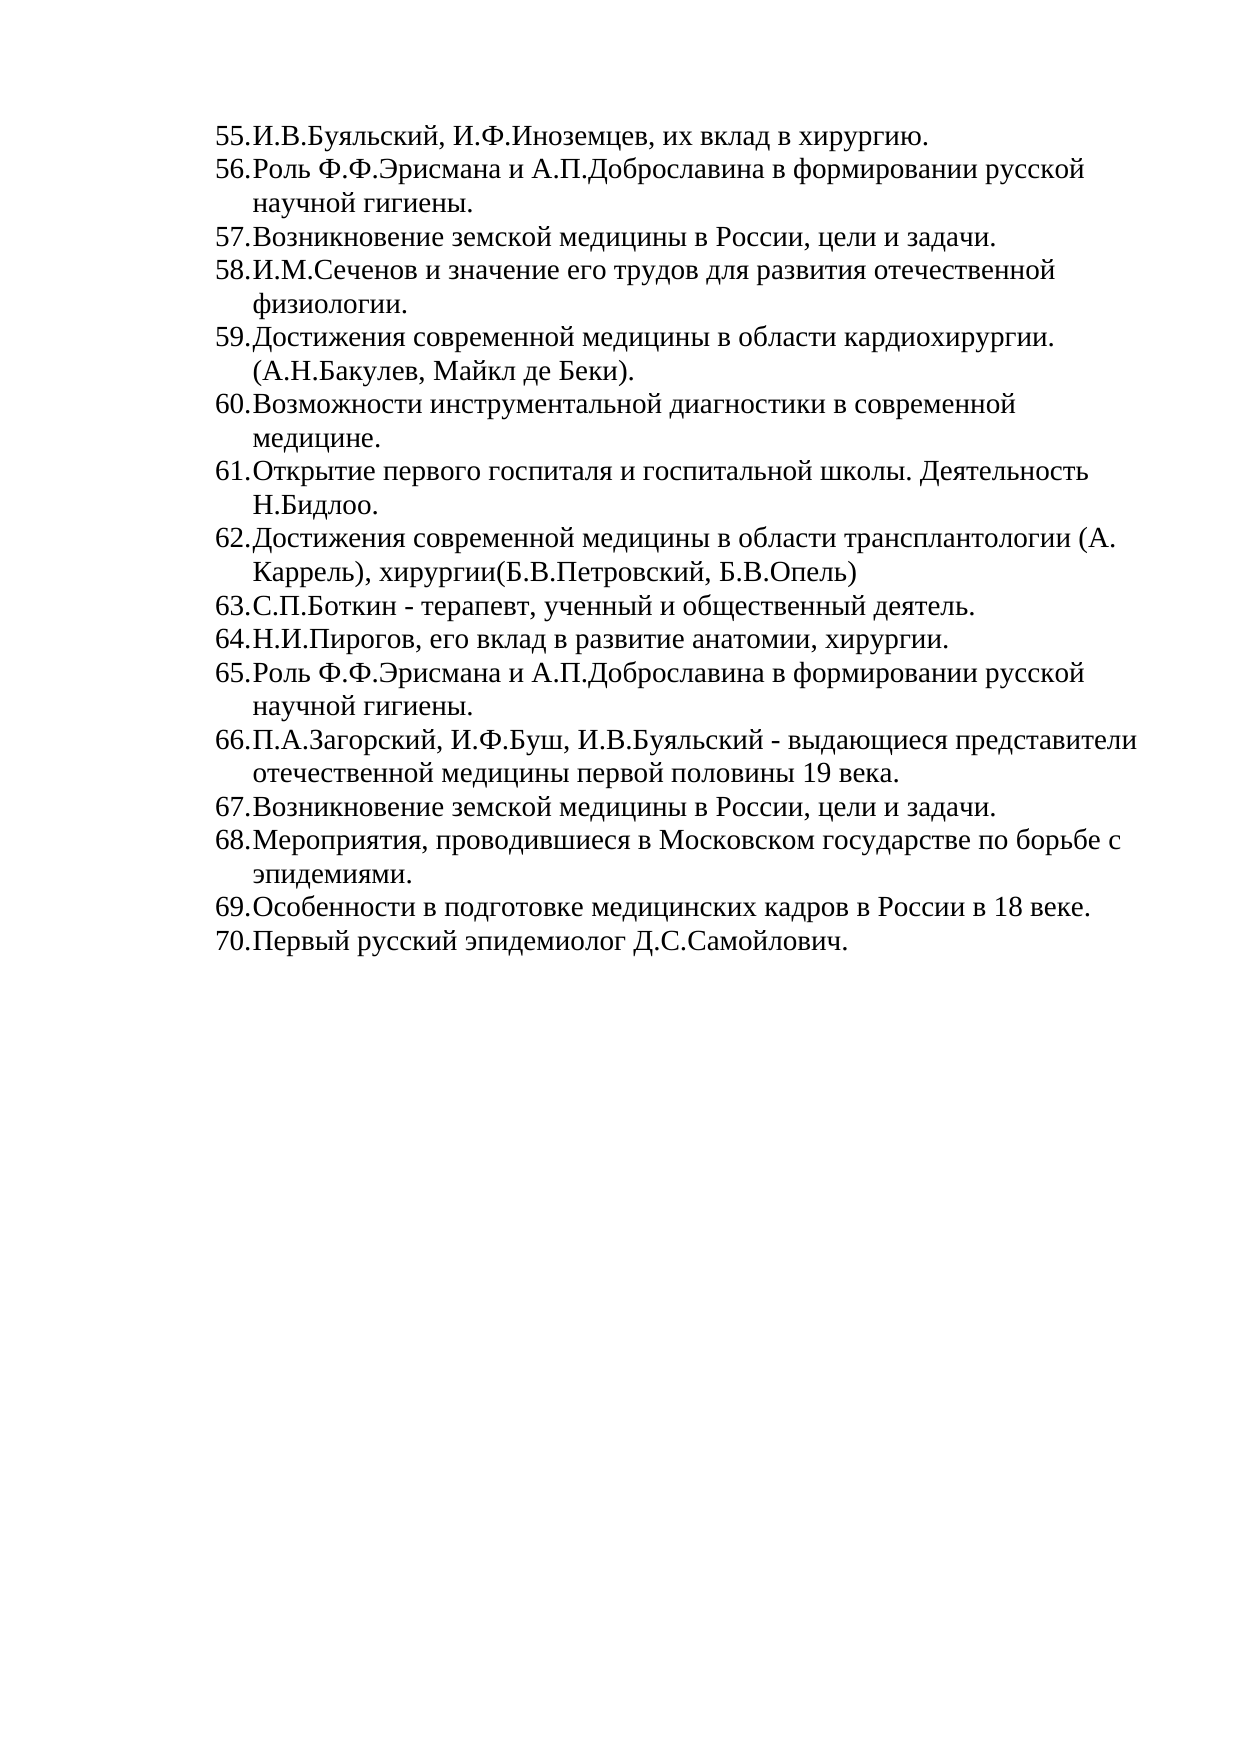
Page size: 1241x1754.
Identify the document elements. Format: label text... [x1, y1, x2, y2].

list Возникновение земской медицины в России, цели и задачи. [215, 219, 1152, 252]
list И.М.Сеченов и значение его трудов для развития отечественной физиологии. [215, 252, 1152, 319]
list Мероприятия, проводившиеся в Московском государстве по борьбе с эпидемиями. [215, 822, 1152, 889]
list Возникновение земской медицины в России, цели и задачи. [215, 789, 1152, 822]
list Роль Ф.Ф.Эрисмана и А.П.Доброславина в формировании русской научной гигиены. [215, 655, 1152, 722]
list Достижения современной медицины в области кардиохирургии.(А.Н.Бакулев, Майкл де Беки). [215, 319, 1152, 386]
list Достижения современной медицины в области трансплантологии (А. Каррель), хирургии(Б.В.Петровский, Б.В.Опель) [215, 521, 1152, 588]
list Возможности инструментальной диагностики в современной медицине. [215, 386, 1152, 453]
list Открытие первого госпиталя и госпитальной школы. Деятельность Н.Бидлоо. [215, 453, 1152, 521]
list Роль Ф.Ф.Эрисмана и А.П.Доброславина в формировании русской научной гигиены. [215, 152, 1152, 219]
list И.В.Буяльский, И.Ф.Иноземцев, их вклад в хирургию. [215, 118, 1152, 152]
list Н.И.Пирогов, его вклад в развитие анатомии, хирургии. [215, 621, 1152, 655]
list Особенности в подготовке медицинских кадров в России в 18 веке. [215, 889, 1152, 923]
list С.П.Боткин - терапевт, ученный и общественный деятель. [215, 588, 1152, 621]
list Первый русский эпидемиолог Д.С.Самойлович. [215, 923, 1152, 957]
list П.А.Загорский, И.Ф.Буш, И.В.Буяльский - выдающиеся представители отечественной медицины первой половины 19 века. [215, 722, 1152, 789]
